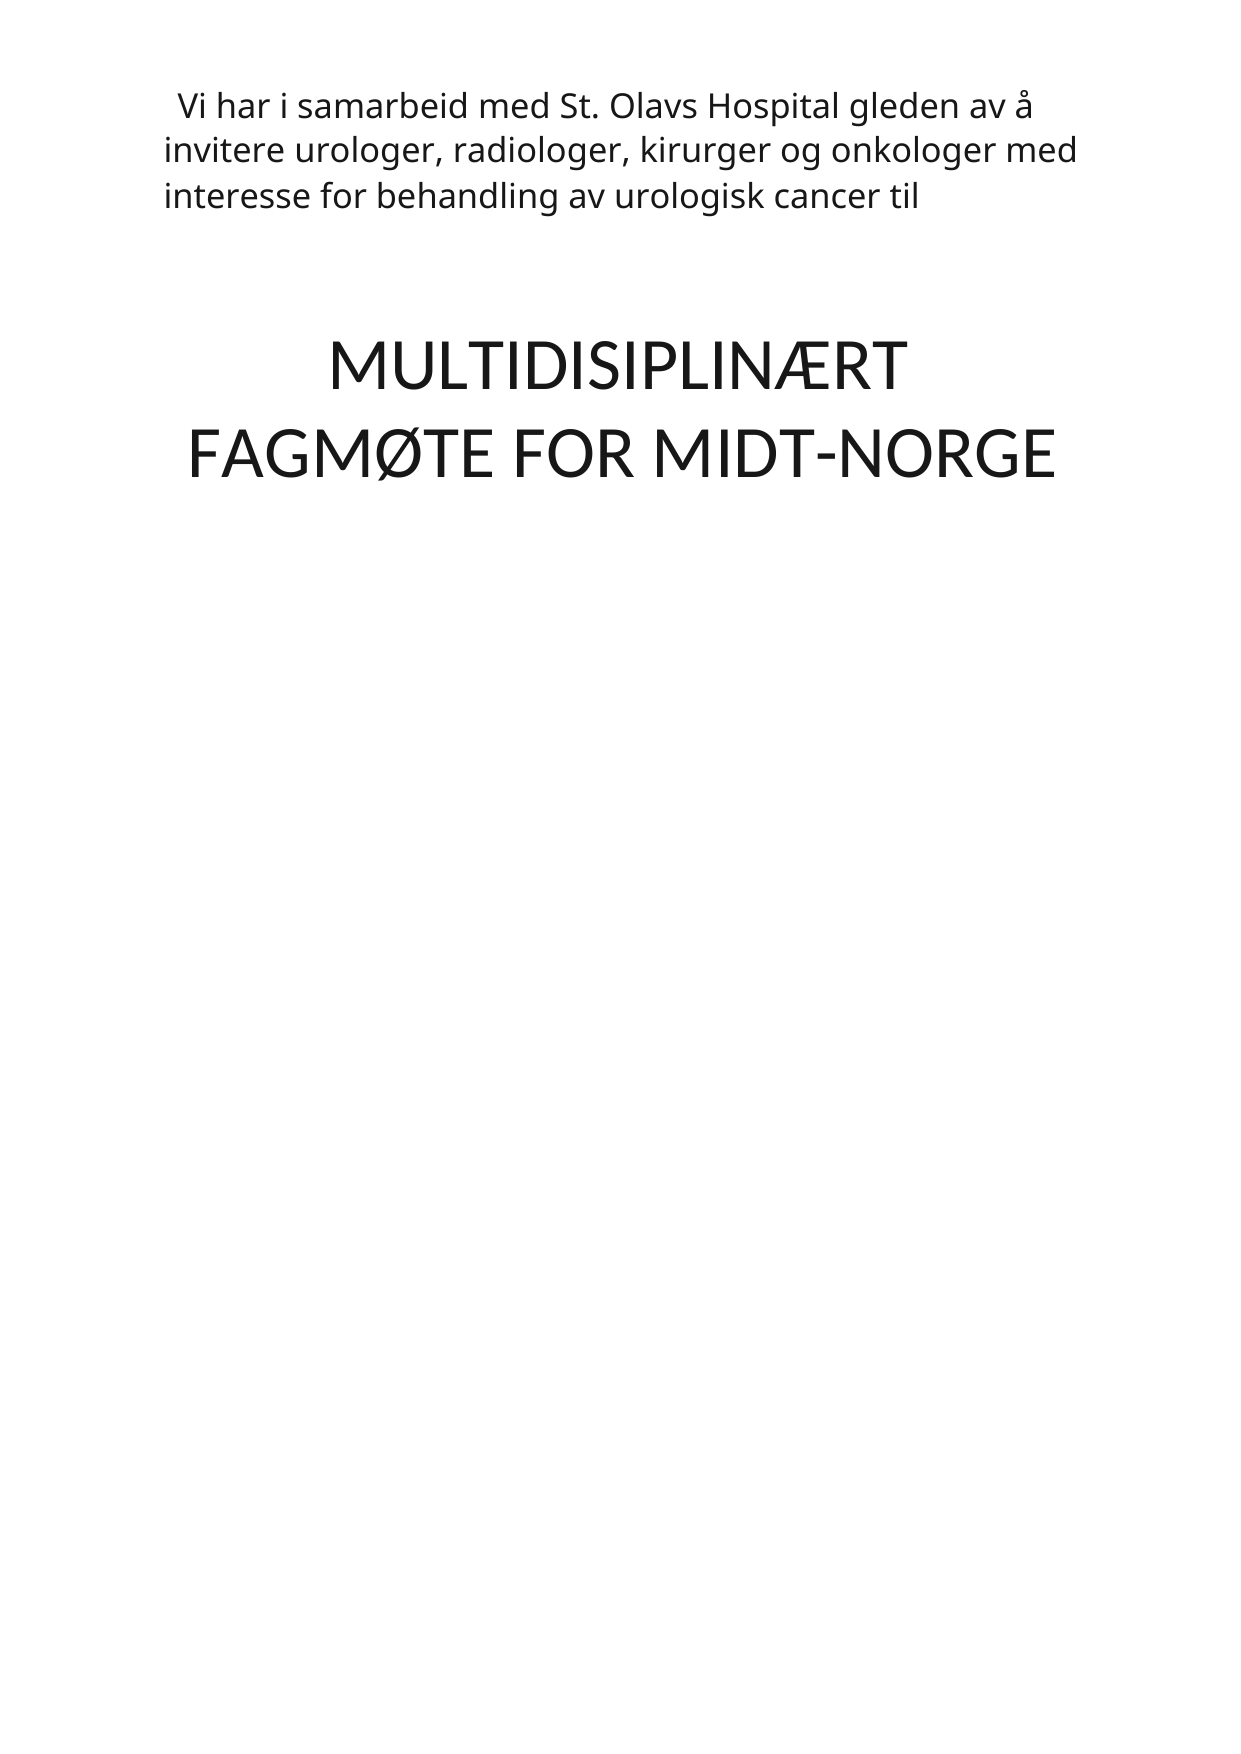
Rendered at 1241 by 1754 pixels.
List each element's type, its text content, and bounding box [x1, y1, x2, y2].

text Vi har i samarbeid med St. Olavs Hospital gleden av å invitere urologer, radiologer, kirurger og onkologer med interesse for behandling av urologisk cancer til [163, 82, 1124, 218]
text MULTIDISIPLINÆRT FAGMØTE FOR MIDT-NORGE [188, 319, 1124, 496]
